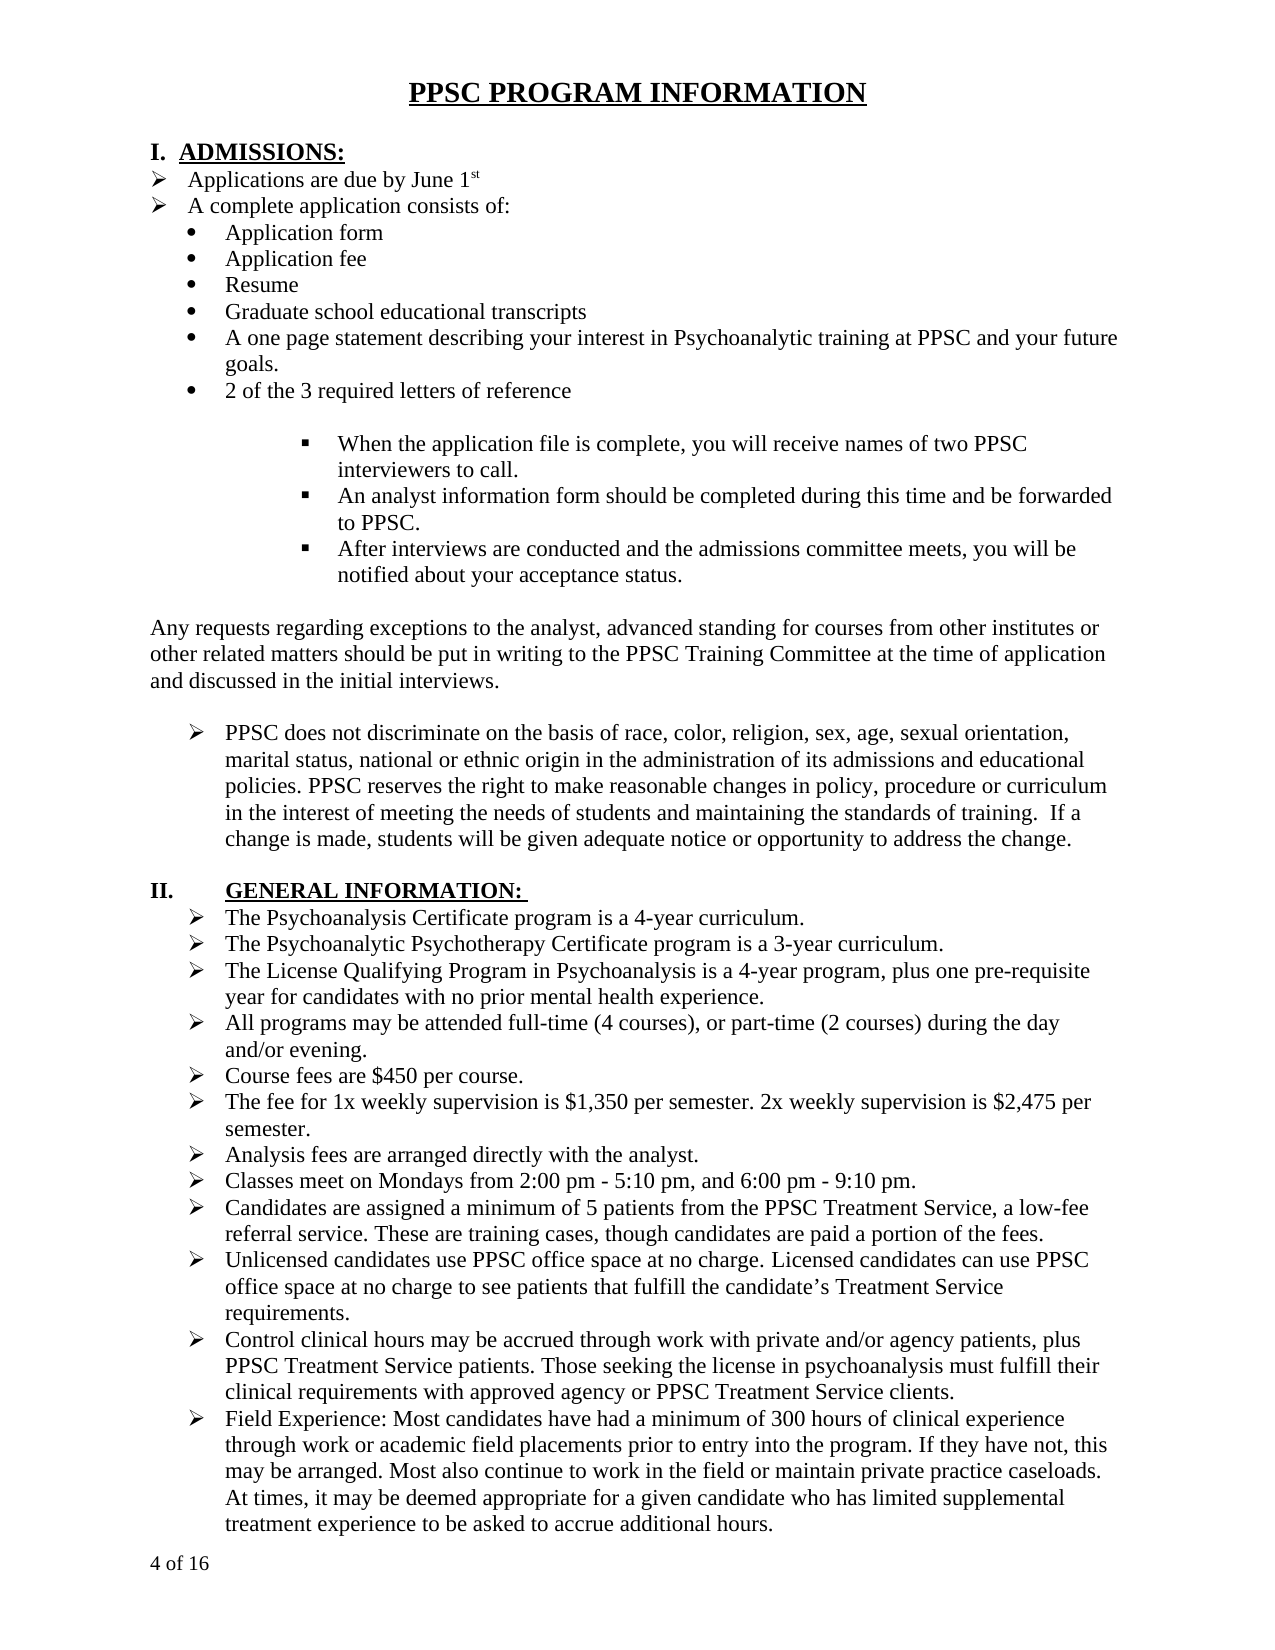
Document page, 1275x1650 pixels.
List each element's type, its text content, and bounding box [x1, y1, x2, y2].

list Analysis fees are arranged directly with the analyst. [187, 1141, 1125, 1167]
list Resume [187, 271, 1125, 298]
list Unlicensed candidates use PPSC office space at no charge. Licensed candidates can use PPSC office space at no charge to see patients that fulfill the candidate’s Treatment Service requirements. [187, 1247, 1125, 1326]
list The fee for 1x weekly supervision is $1,350 per semester. 2x weekly supervision is $2,475 per semester. [187, 1088, 1125, 1141]
list 2 of the 3 required letters of reference [187, 377, 1125, 403]
list The License Qualifying Program in Psychoanalysis is a 4-year program, plus one pre-requisite year for candidates with no prior mental health experience. [187, 957, 1125, 1009]
list Application fee [187, 245, 1125, 271]
list Classes meet on Mondays from 2:00 pm - 5:10 pm, and 6:00 pm - 9:10 pm. [187, 1167, 1125, 1194]
list Candidates are assigned a minimum of 5 patients from the PPSC Treatment Service, a low-fee referral service. These are training cases, though candidates are paid a portion of the fees. [187, 1194, 1125, 1247]
list Control clinical hours may be accrued through work with private and/or agency patients, plus PPSC Treatment Service patients. Those seeking the license in psychoanalysis must fulfill their clinical requirements with approved agency or PPSC Treatment Service clients. [187, 1326, 1125, 1405]
list Application form [187, 219, 1125, 245]
list The Psychoanalysis Certificate program is a 4-year curriculum. [187, 904, 1125, 930]
list Applications are due by June 1st [150, 166, 1125, 192]
list A complete application consists of: [150, 192, 1125, 219]
list Course fees are $450 per course. [187, 1062, 1125, 1088]
list The Psychoanalytic Psychotherapy Certificate program is a 3-year curriculum. [187, 930, 1125, 957]
list Graduate school educational transcripts [187, 298, 1125, 324]
list All programs may be attended full-time (4 courses), or part-time (2 courses) during the day and/or evening. [187, 1009, 1125, 1062]
list Field Experience: Most candidates have had a minimum of 300 hours of clinical experience through work or academic field placements prior to entry into the program. If they have not, this may be arranged. Most also continue to work in the field or maintain private practice caseloads. At times, it may be deemed appropriate for a given candidate who has limited supplemental treatment experience to be asked to accrue additional hours. [187, 1405, 1125, 1536]
text Any requests regarding exceptions to the analyst, advanced standing for courses from other institutes or other related matters should be put in writing to the PPSC Training Committee at the time of application and discussed in the initial interviews. [150, 614, 1125, 693]
subtitle II. GENERAL INFORMATION: [150, 878, 1125, 904]
list A one page statement describing your interest in Psychoanalytic training at PPSC and your future goals. [187, 324, 1125, 377]
text PPSC PROGRAM INFORMATION [150, 75, 1125, 108]
text I. ADMISSIONS: [150, 137, 1125, 166]
list When the application file is complete, you will receive names of two PPSC interviewers to call. [300, 429, 1125, 482]
list After interviews are conducted and the admissions committee meets, you will be notified about your acceptance status. [300, 535, 1125, 588]
list PPSC does not discriminate on the basis of race, color, religion, sex, age, sexual orientation, marital status, national or ethnic origin in the administration of its admissions and educational policies. PPSC reserves the right to make reasonable changes in policy, procedure or curriculum in the interest of meeting the needs of students and maintaining the standards of training. If a change is made, students will be given adequate notice or opportunity to address the change. [187, 719, 1125, 851]
list An analyst information form should be completed during this time and be forwarded to PPSC. [300, 482, 1125, 535]
